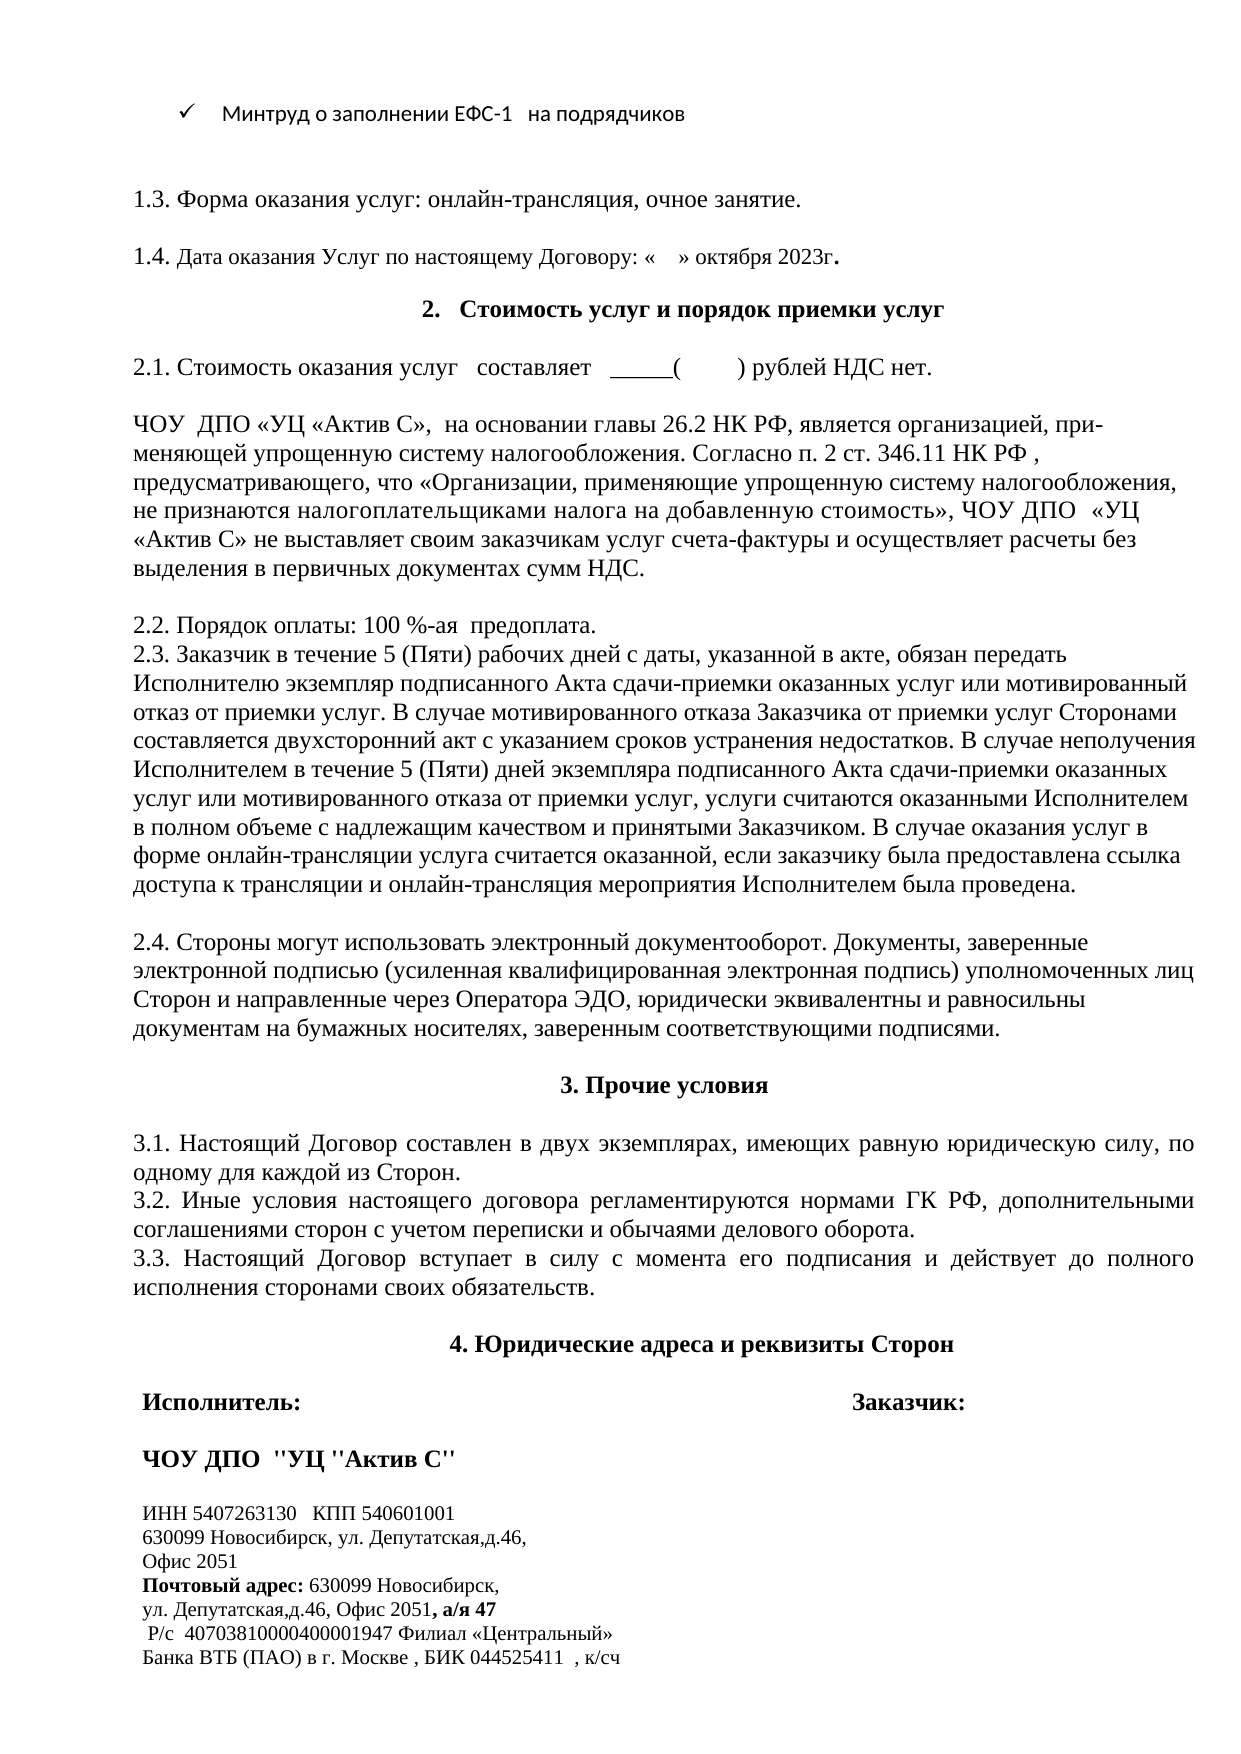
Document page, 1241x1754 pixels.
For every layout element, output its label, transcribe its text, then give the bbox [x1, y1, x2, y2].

text 1.4. Дата оказания Услуг по настоящему Договору: « » октября 2023г. [133, 241, 1196, 270]
text ЧОУ ДПО «УЦ «Актив С», на основании главы 26.2 НК РФ, является организацией, применяющей упрощенную систему налогообложения. Согласно п. 2 ст. 346.11 НК РФ , предусматривающего, что «Организации, применяющие упрощенную систему налогообложения, не признаются налогоплательщиками налога на добавленную стоимость», ЧОУ ДПО «УЦ «Актив С» не выставляет своим заказчикам услуг счета-фактуры и осуществляет расчеты без выделения в первичных документах сумм НДС. [133, 409, 1196, 582]
text 2.4. Стороны могут использовать электронный документооборот. Документы, заверенные электронной подписью (усиленная квалифицированная электронная подпись) уполномоченных лиц Сторон и направленные через Оператора ЭДО, юридически эквивалентны и равносильны документам на бумажных носителях, заверенным соответствующими подписями. [133, 927, 1196, 1042]
text 2.2. Порядок оплаты: 100 %-ая предоплата. [133, 610, 1196, 639]
text 3.1. Настоящий Договор составлен в двух экземплярах, имеющих равную юридическую силу, по одному для каждой из Сторон. [133, 1128, 1196, 1185]
text 4. Юридические адреса и реквизиты Сторон [208, 1329, 1196, 1358]
list Стоимость услуг и порядок приемки услуг [170, 294, 1196, 323]
text 3.2. Иные условия настоящего договора регламентируются нормами ГК РФ, дополнительными соглашениями сторон с учетом переписки и обычаями делового оборота. [133, 1185, 1196, 1243]
text 3.3. Настоящий Договор вступает в силу с момента его подписания и действует до полного исполнения сторонами своих обязательств. [133, 1243, 1196, 1300]
text 2.3. Заказчик в течение 5 (Пяти) рабочих дней с даты, указанной в акте, обязан передать Исполнителю экземпляр подписанного Акта сдачи-приемки оказанных услуг или мотивированный отказ от приемки услуг. В случае мотивированного отказа Заказчика от приемки услуг Сторонами составляется двухсторонний акт с указанием сроков устранения недостатков. В случае неполучения Исполнителем в течение 5 (Пяти) дней экземпляра подписанного Акта сдачи-приемки оказанных услуг или мотивированного отказа от приемки услуг, услуги считаются оказанными Исполнителем в полном объеме с надлежащим качеством и принятыми Заказчиком. В случае оказания услуг в форме онлайн-трансляции услуга считается оказанной, если заказчику была предоставлена ссылка доступа к трансляции и онлайн-трансляция мероприятия Исполнителем была проведена. [133, 639, 1196, 898]
list Минтруд о заполнении ЕФС-1 на подрядчиков [177, 99, 1196, 127]
text 2.1. Стоимость оказания услуг составляет _____( ) рублей НДС нет. [133, 352, 1196, 380]
table_header Заказчик: [636, 1387, 1181, 1680]
text 1.3. Форма оказания услуг: онлайн-трансляция, очное занятие. [133, 184, 1196, 213]
text 3. Прочие условия [133, 1070, 1196, 1099]
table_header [131, 1387, 636, 1680]
